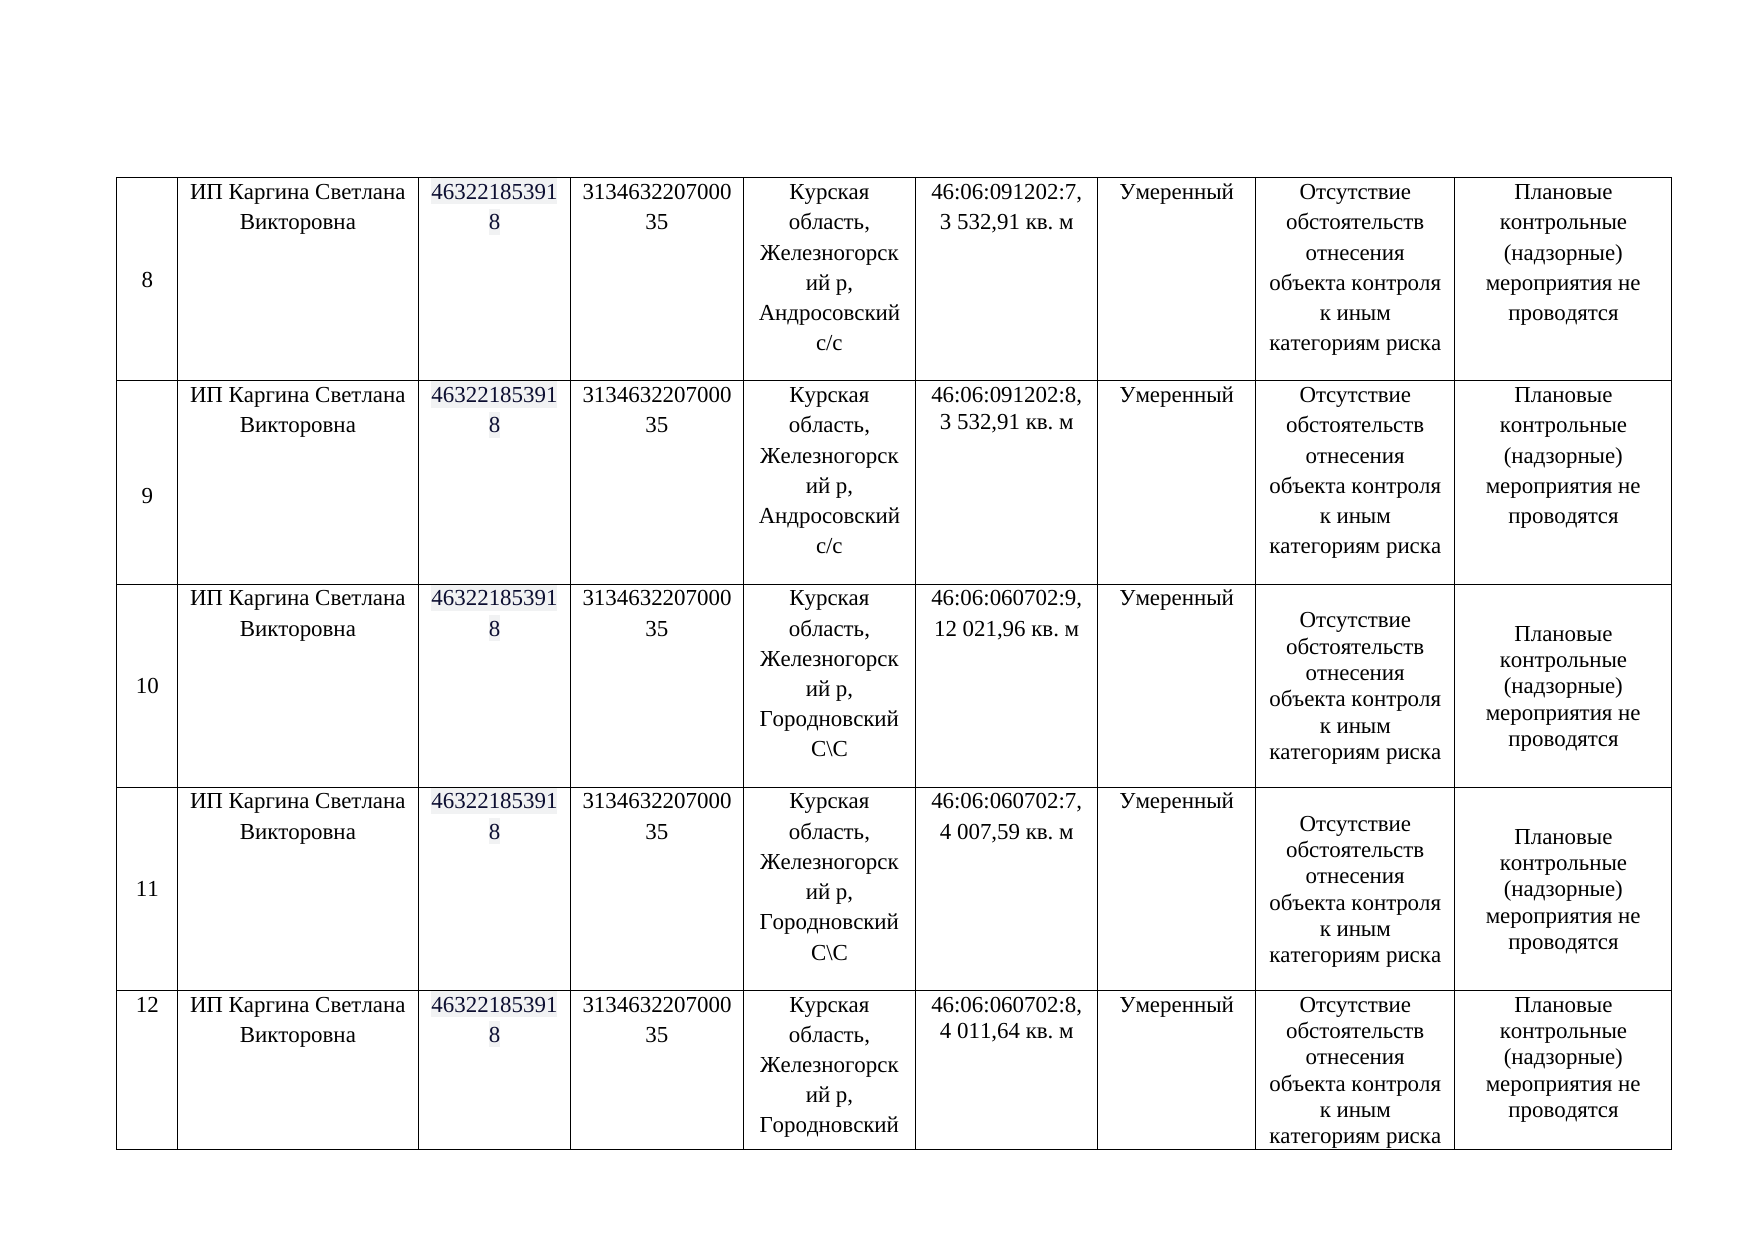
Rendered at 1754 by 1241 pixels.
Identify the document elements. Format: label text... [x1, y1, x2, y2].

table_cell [1256, 178, 1454, 380]
table_cell Умеренный [1098, 585, 1255, 787]
table_cell 463221853918 [419, 788, 570, 990]
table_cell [744, 178, 915, 380]
table_cell Отсутствие обстоятельств отнесения объекта контроля к иным категориям риска [1256, 585, 1454, 787]
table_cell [1455, 178, 1671, 380]
table_cell Плановые контрольные (надзорные) мероприятия не проводятся [1455, 788, 1671, 990]
table_cell 313463220700035 [571, 381, 743, 583]
table_cell ИП Каргина Светлана Викторовна [178, 381, 418, 583]
table_cell Курская область, Железногорский р, Андросовский с/с [744, 381, 915, 583]
table_cell Умеренный [1098, 178, 1255, 380]
table_cell Отсутствие обстоятельств отнесения объекта контроля к иным категориям риска [1256, 381, 1454, 583]
table_cell 12 [117, 991, 177, 1149]
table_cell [916, 991, 1097, 1149]
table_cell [1256, 991, 1454, 1149]
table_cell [744, 991, 915, 1149]
table_cell 46:06:091202:7, 3 532,91 кв. м [916, 178, 1097, 380]
table_cell 313463220700035 [571, 585, 743, 787]
table_cell 10 [117, 585, 177, 787]
table_cell 463221853918 [419, 585, 570, 787]
table_cell Отсутствие обстоятельств отнесения объекта контроля к иным категориям риска [1256, 788, 1454, 990]
table_cell 9 [117, 381, 177, 583]
table_cell 46:06:091202:8, 3 532,91 кв. м [916, 381, 1097, 583]
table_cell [178, 178, 418, 380]
table_cell 313463220700035 [571, 788, 743, 990]
table_cell 8 [117, 178, 177, 380]
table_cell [178, 991, 418, 1149]
table_cell Умеренный [1098, 381, 1255, 583]
table_cell Курская область, Железногорский р, Городновский С\С [744, 585, 915, 787]
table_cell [1455, 991, 1671, 1149]
table_cell Плановые контрольные (надзорные) мероприятия не проводятся [1455, 585, 1671, 787]
table_cell Плановые контрольные (надзорные) мероприятия не проводятся [1455, 381, 1671, 583]
table_cell 313463220700035 [571, 991, 743, 1149]
table_cell 313463220700035 [571, 178, 743, 380]
table_cell Умеренный [1098, 788, 1255, 990]
table_cell 46:06:060702:9, 12 021,96 кв. м [916, 585, 1097, 787]
table_cell 463221853918 [419, 991, 570, 1149]
table_cell 46:06:060702:7, 4 007,59 кв. м [916, 788, 1097, 990]
table_cell Курская область, Железногорский р, Городновский С\С [744, 788, 915, 990]
table_cell 463221853918 [419, 178, 570, 380]
table_cell ИП Каргина Светлана Викторовна [178, 585, 418, 787]
table_cell 11 [117, 788, 177, 990]
table_cell ИП Каргина Светлана Викторовна [178, 788, 418, 990]
table_cell Умеренный [1098, 991, 1255, 1149]
table_cell 463221853918 [419, 381, 570, 583]
